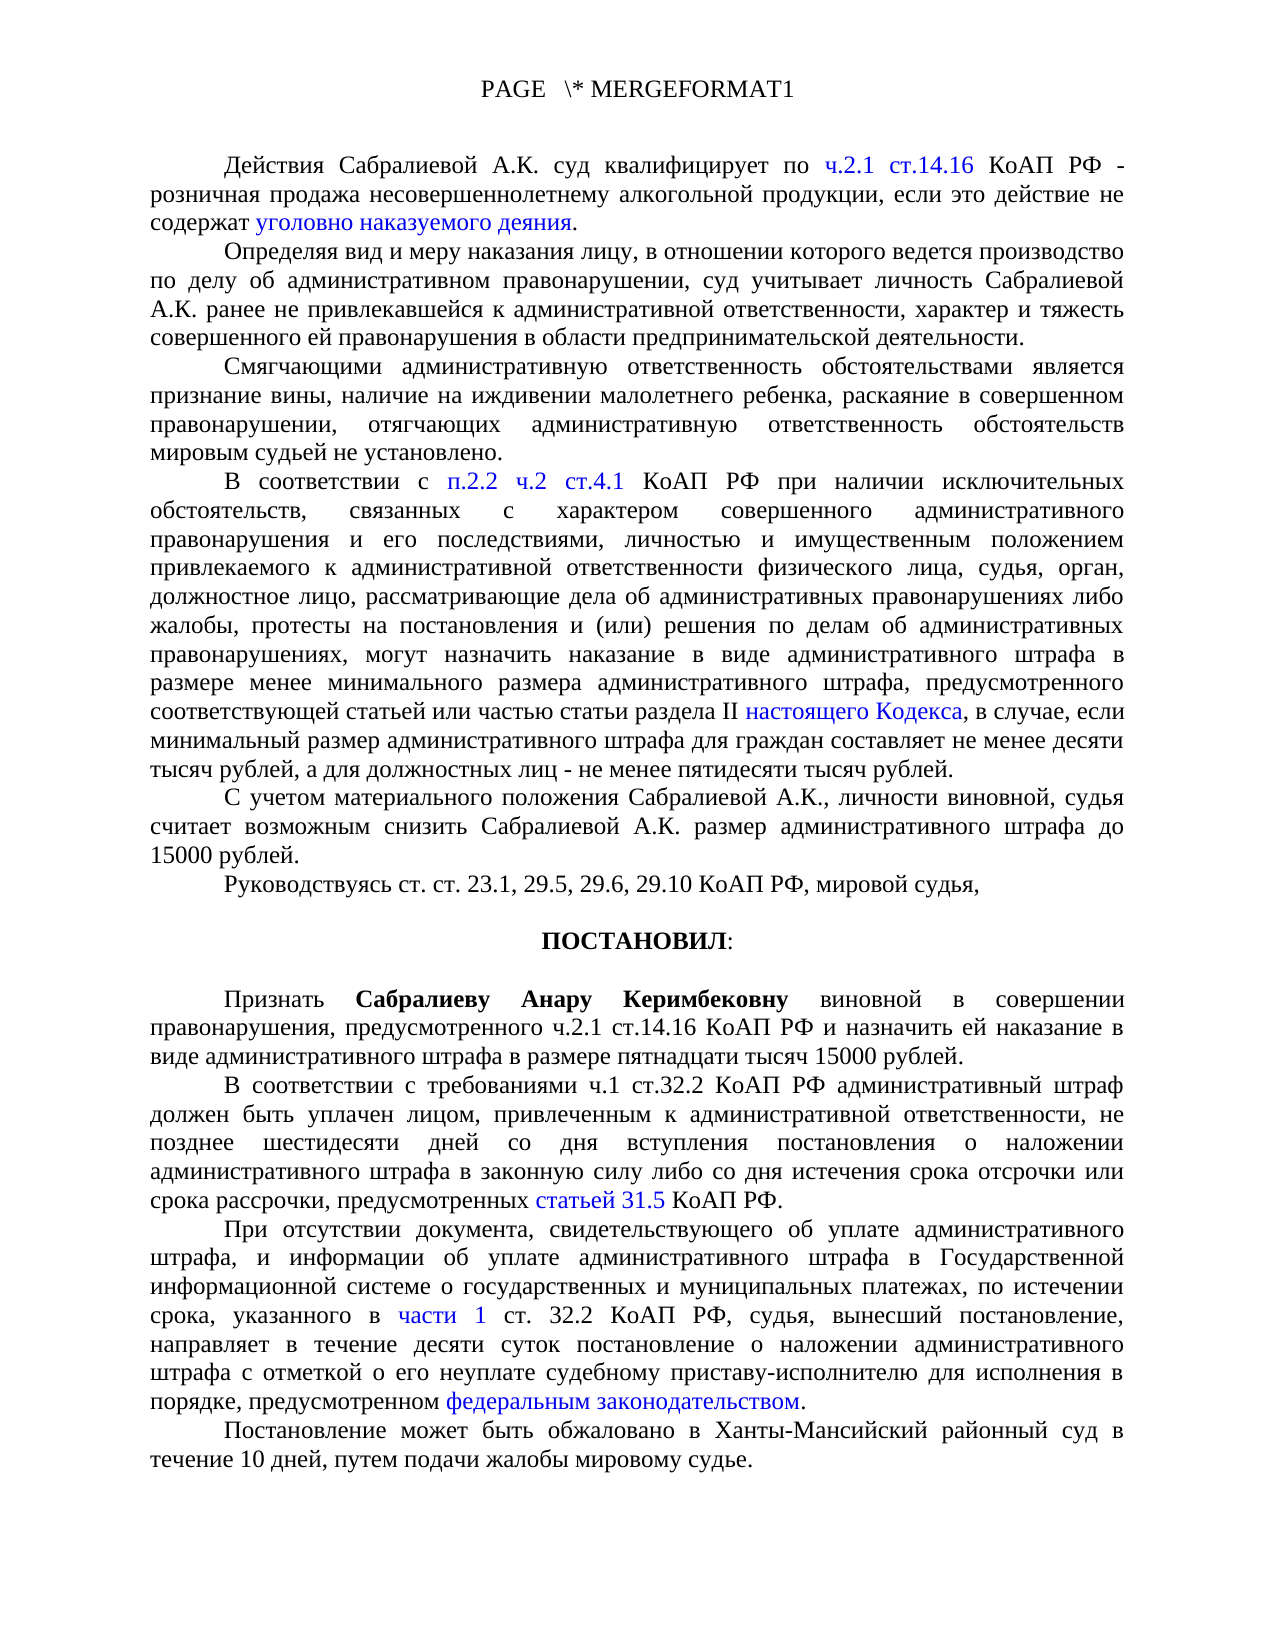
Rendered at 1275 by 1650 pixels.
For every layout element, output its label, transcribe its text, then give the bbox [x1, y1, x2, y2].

text В соответствии с требованиями ч.1 ст.32.2 КоАП РФ административный штраф должен быть уплачен лицом, привлеченным к административной ответственности, не позднее шестидесяти дней со дня вступления постановления о наложении административного штрафа в законную силу либо со дня истечения срока отсрочки или срока рассрочки, предусмотренных статьей 31.5 КоАП РФ. [150, 1070, 1125, 1214]
text Руководствуясь ст. ст. 23.1, 29.5, 29.6, 29.10 КоАП РФ, мировой судья, [150, 869, 1125, 897]
text В соответствии с п.2.2 ч.2 ст.4.1 КоАП РФ при наличии исключительных обстоятельств, связанных с характером совершенного административного правонарушения и его последствиями, личностью и имущественным положением привлекаемого к административной ответственности физического лица, судья, орган, должностное лицо, рассматривающие дела об административных правонарушениях либо жалобы, протесты на постановления и (или) решения по делам об административных правонарушениях, могут назначить наказание в виде административного штрафа в размере менее минимального размера административного штрафа, предусмотренного соответствующей статьей или частью статьи раздела II настоящего Кодекса, в случае, если минимальный размер административного штрафа для граждан составляет не менее десяти тысяч рублей, а для должностных лиц - не менее пятидесяти тысяч рублей. [150, 466, 1125, 782]
text Действия Сабралиевой А.К. суд квалифицирует по ч.2.1 ст.14.16 КоАП РФ - розничная продажа несовершеннолетнему алкогольной продукции, если это действие не содержат уголовно наказуемого деяния. [150, 150, 1125, 236]
text Определяя вид и меру наказания лицу, в отношении которого ведется производство по делу об административном правонарушении, суд учитывает личность Сабралиевой А.К. ранее не привлекавшейся к административной ответственности, характер и тяжесть совершенного ей правонарушения в области предпринимательской деятельности. [150, 236, 1125, 351]
text ПОСТАНОВИЛ: [150, 926, 1125, 955]
text При отсутствии документа, свидетельствующего об уплате административного штрафа, и информации об уплате административного штрафа в Государственной информационной системе о государственных и муниципальных платежах, по истечении срока, указанного в части 1 ст. 32.2 КоАП РФ, судья, вынесший постановление, направляет в течение десяти суток постановление о наложении административного штрафа с отметкой о его неуплате судебному приставу-исполнителю для исполнения в порядке, предусмотренном федеральным законодательством. [150, 1214, 1125, 1415]
text Признать Сабралиеву Анару Керимбековну виновной в совершении правонарушения, предусмотренного ч.2.1 ст.14.16 КоАП РФ и назначить ей наказание в виде административного штрафа в размере пятнадцати тысяч 15000 рублей. [150, 984, 1125, 1070]
text С учетом материального положения Сабралиевой А.К., личности виновной, судья считает возможным снизить Сабралиевой А.К. размер административного штрафа до 15000 рублей. [150, 782, 1125, 869]
text Постановление может быть обжаловано в Ханты-Мансийский районный суд в течение 10 дней, путем подачи жалобы мировому судье. [150, 1415, 1125, 1472]
text Смягчающими административную ответственность обстоятельствами является признание вины, наличие на иждивении малолетнего ребенка, раскаяние в совершенном правонарушении, отягчающих административную ответственность обстоятельств мировым судьей не установлено. [150, 351, 1125, 466]
